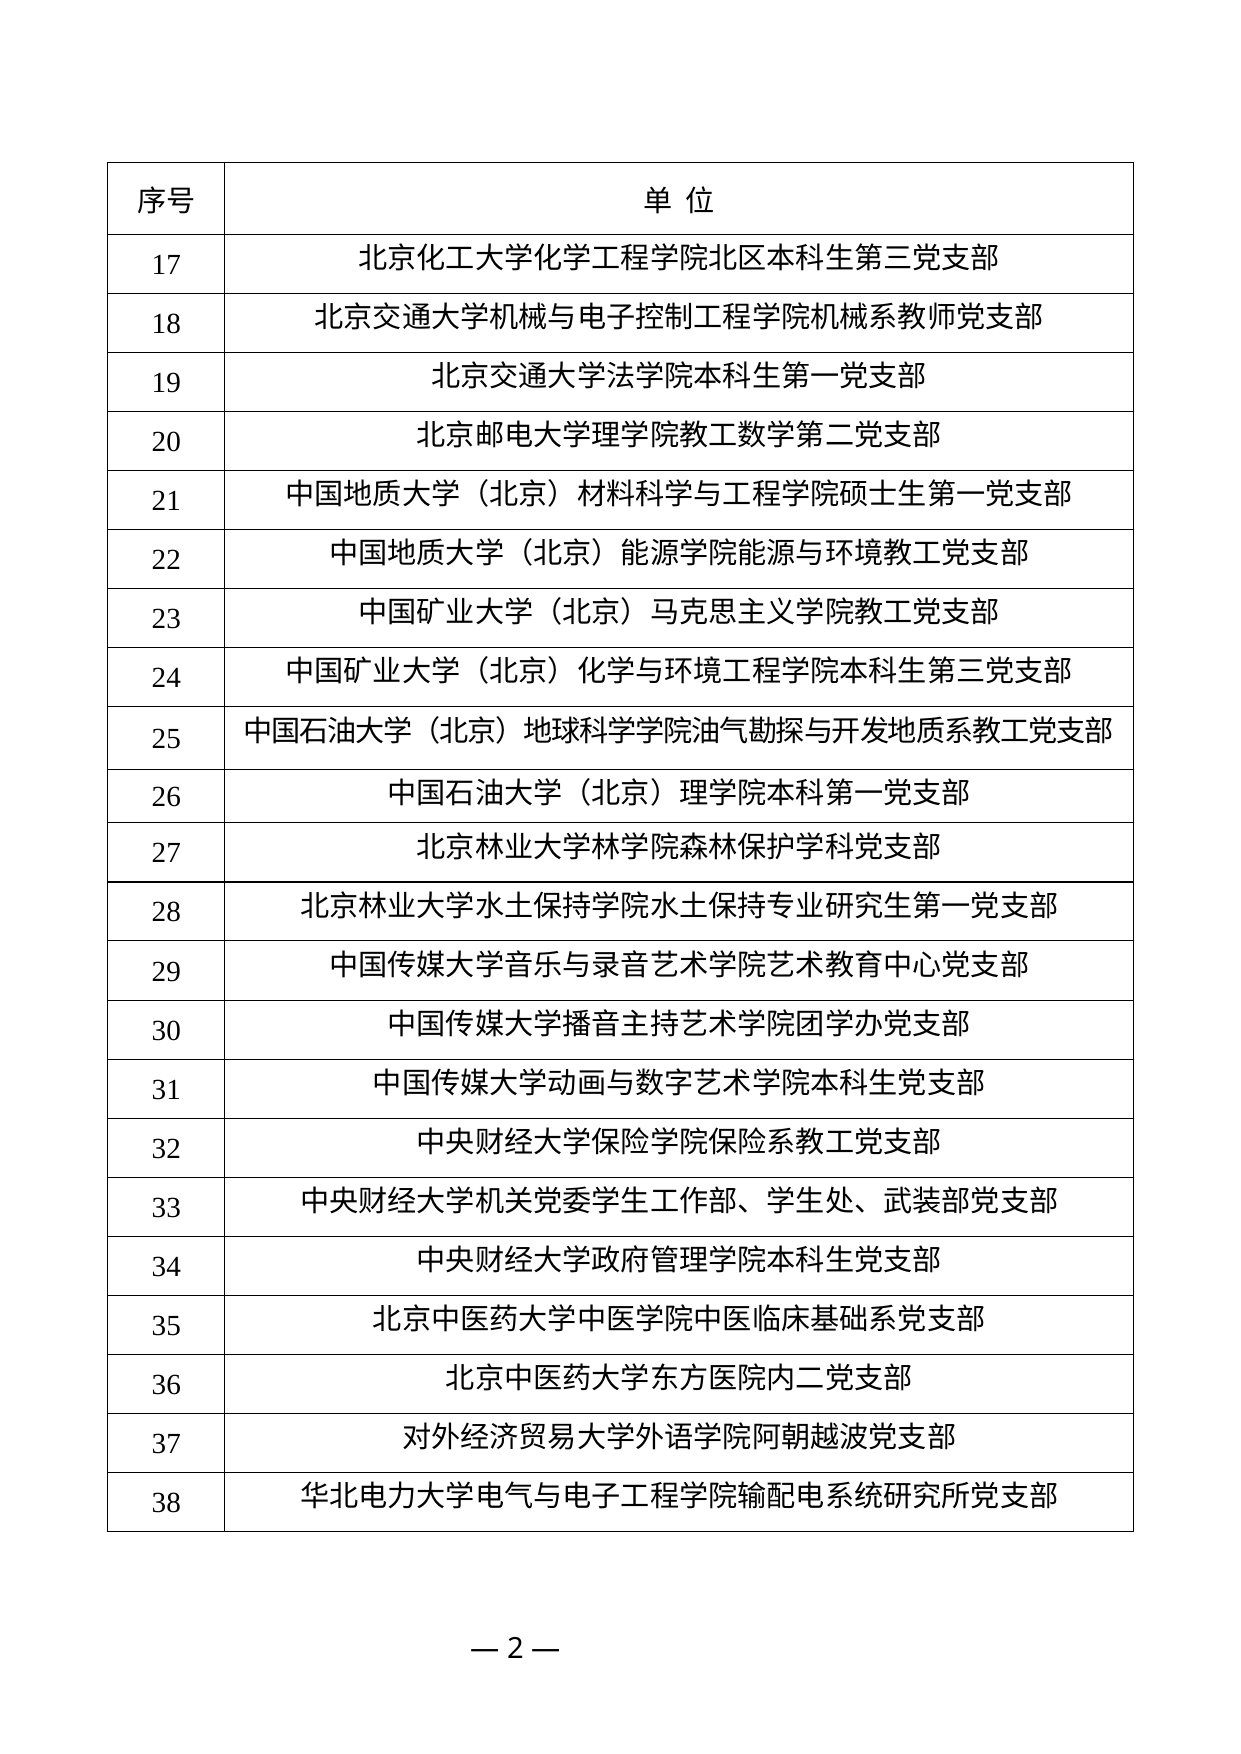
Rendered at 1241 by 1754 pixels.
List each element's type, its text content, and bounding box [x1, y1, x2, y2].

table_cell 北京交通大学机械与电子控制工程学院机械系教师党支部 [225, 294, 1133, 352]
table_cell 中国石油大学（北京）理学院本科第一党支部 [225, 770, 1133, 822]
table_cell 中国传媒大学播音主持艺术学院团学办党支部 [225, 1001, 1133, 1058]
table_cell 19 [108, 353, 224, 411]
table_cell 17 [108, 235, 224, 293]
table_cell 北京林业大学林学院森林保护学科党支部 [225, 823, 1133, 881]
table_header 单 位 [225, 163, 1133, 233]
table_cell 北京中医药大学东方医院内二党支部 [225, 1355, 1133, 1413]
table_cell 31 [108, 1060, 224, 1118]
table_cell 中国矿业大学（北京）马克思主义学院教工党支部 [225, 589, 1133, 647]
table_cell 中央财经大学政府管理学院本科生党支部 [225, 1237, 1133, 1295]
table_cell 25 [108, 707, 224, 768]
table_cell 北京邮电大学理学院教工数学第二党支部 [225, 412, 1133, 470]
table_cell 33 [108, 1178, 224, 1236]
table_cell 26 [108, 770, 224, 822]
table_cell 35 [108, 1296, 224, 1354]
table_cell 北京交通大学法学院本科生第一党支部 [225, 353, 1133, 411]
table_cell 22 [108, 530, 224, 588]
table_cell 中国地质大学（北京）材料科学与工程学院硕士生第一党支部 [225, 471, 1133, 529]
table_cell 24 [108, 648, 224, 706]
table_cell 28 [108, 883, 224, 940]
table_cell 对外经济贸易大学外语学院阿朝越波党支部 [225, 1414, 1133, 1472]
table_cell 中央财经大学机关党委学生工作部、学生处、武装部党支部 [225, 1178, 1133, 1236]
table_cell 中国矿业大学（北京）化学与环境工程学院本科生第三党支部 [225, 648, 1133, 706]
table_cell 中国传媒大学动画与数字艺术学院本科生党支部 [225, 1060, 1133, 1118]
table_cell 37 [108, 1414, 224, 1472]
table_cell 北京化工大学化学工程学院北区本科生第三党支部 [225, 235, 1133, 293]
table_cell 北京中医药大学中医学院中医临床基础系党支部 [225, 1296, 1133, 1354]
table_cell 38 [108, 1473, 224, 1531]
table_cell 中央财经大学保险学院保险系教工党支部 [225, 1119, 1133, 1177]
table_cell 36 [108, 1355, 224, 1413]
table_cell 华北电力大学电气与电子工程学院输配电系统研究所党支部 [225, 1473, 1133, 1531]
table_cell 21 [108, 471, 224, 529]
table_cell 北京林业大学水土保持学院水土保持专业研究生第一党支部 [225, 883, 1133, 940]
table_cell 中国传媒大学音乐与录音艺术学院艺术教育中心党支部 [225, 941, 1133, 999]
table_cell 18 [108, 294, 224, 352]
table_cell 27 [108, 823, 224, 881]
table_cell 23 [108, 589, 224, 647]
table_header 序号 [108, 163, 224, 233]
table_cell 中国石油大学（北京）地球科学学院油气勘探与开发地质系教工党支部 [225, 707, 1133, 768]
table_cell 中国地质大学（北京）能源学院能源与环境教工党支部 [225, 530, 1133, 588]
table_cell 20 [108, 412, 224, 470]
table_cell 30 [108, 1001, 224, 1058]
table_cell 29 [108, 941, 224, 999]
table_cell 32 [108, 1119, 224, 1177]
table_cell 34 [108, 1237, 224, 1295]
